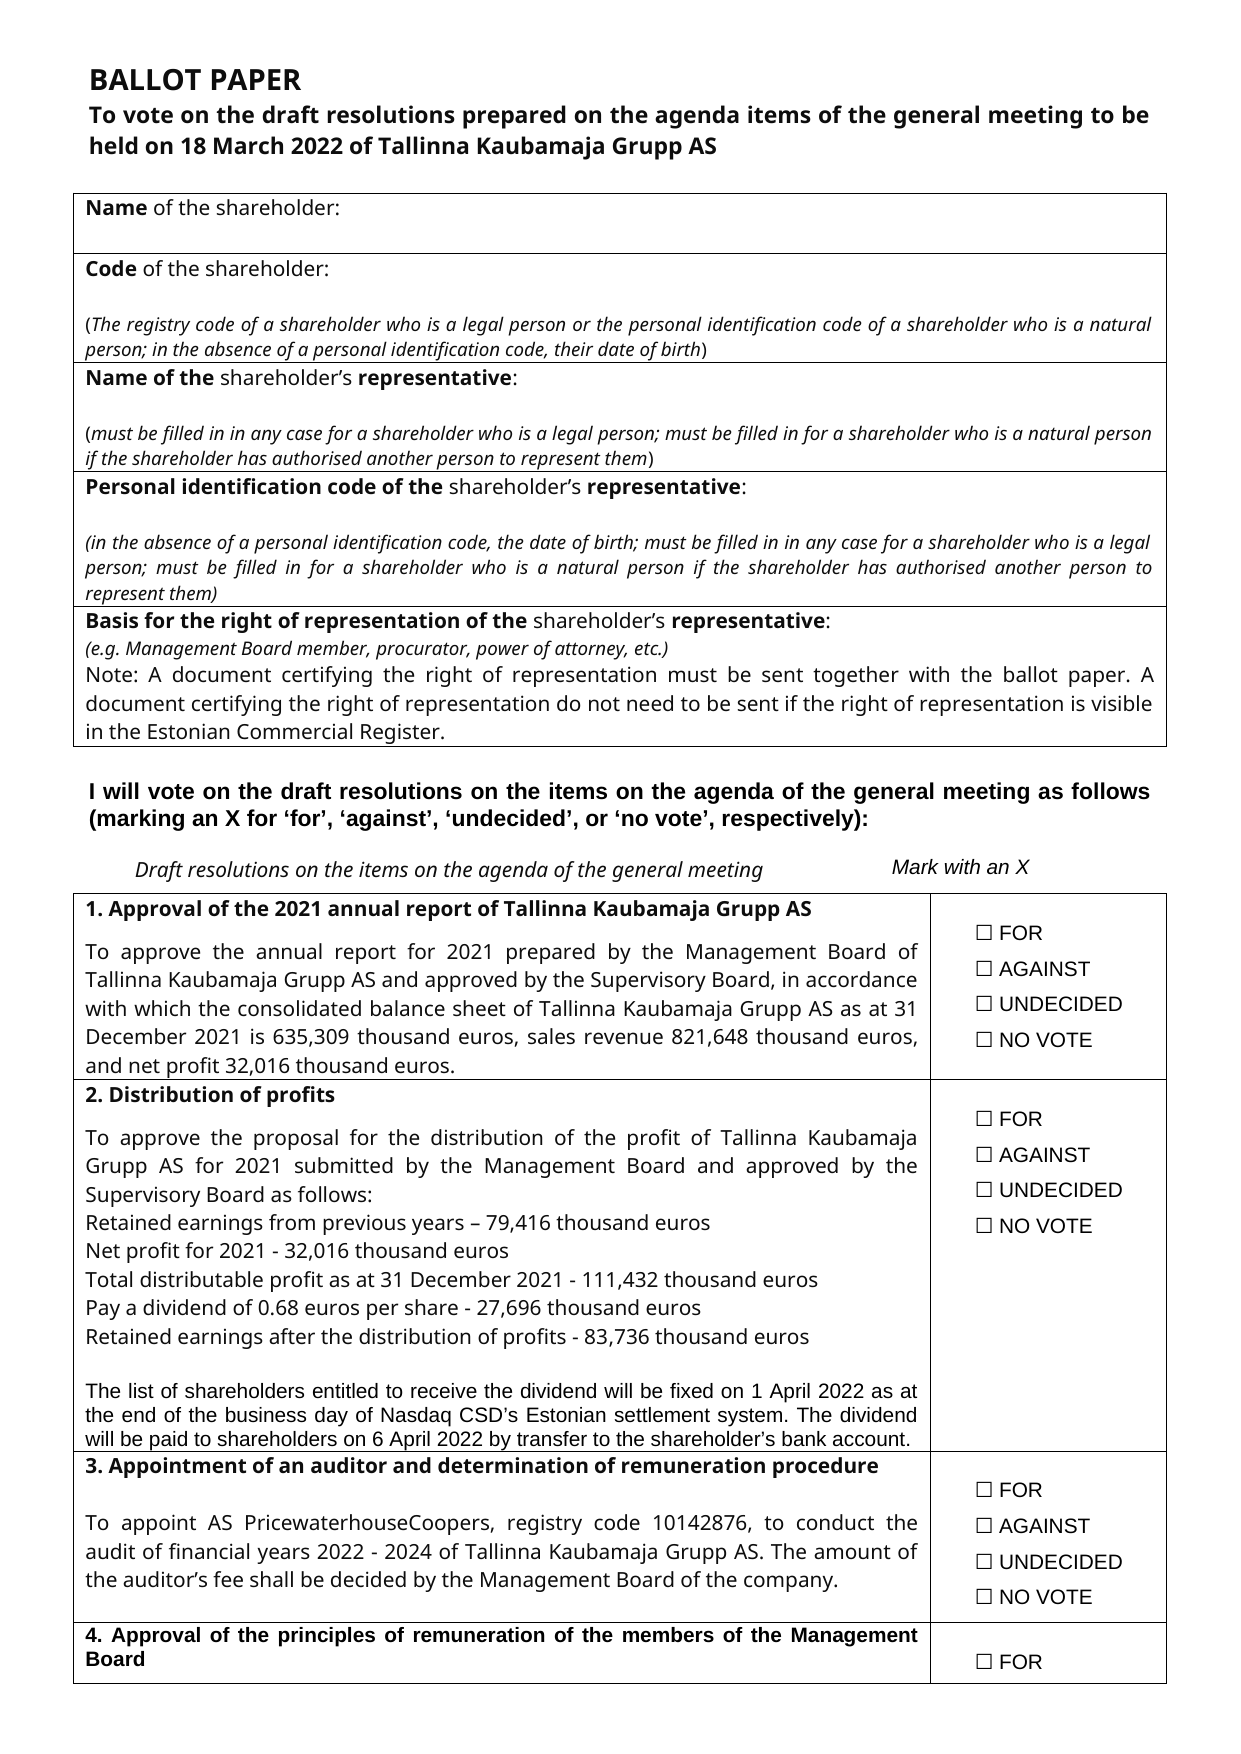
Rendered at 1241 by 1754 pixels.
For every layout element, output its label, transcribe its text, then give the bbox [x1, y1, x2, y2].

table_cell Personal identification code of the shareholder’s representative: (in the absence of a personal identification code, the date of birth; must be filled in in any case for a shareholder who is a legal person; must be filled in for a shareholder who is a natural person if the shareholder has authorised another person to represent them) [74, 472, 1166, 606]
text To vote on the draft resolutions prepared on the agenda items of the general meeting to be held on 18 March 2022 of Tallinna Kaubamaja Grupp AS [89, 99, 1152, 161]
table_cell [74, 1623, 930, 1683]
text I will vote on the draft resolutions on the items on the agenda of the general meeting as follows (marking an X for ‘for’, ‘against’, ‘undecided’, or ‘no vote’, respectively): [89, 778, 1152, 831]
table_cell Basis for the right of representation of the shareholder’s representative: (e.g. Management Board member, procurator, power of attorney, etc.) Note: A document certifying the right of representation must be sent together with the ballot paper. A document certifying the right of representation do not need to be sent if the right of representation is visible in the Estonian Commercial Register. [74, 607, 1166, 746]
text BALLOT PAPER [89, 59, 1152, 99]
table_cell 3. Appointment of an auditor and determination of remuneration procedure To appoint AS PricewaterhouseCoopers, registry code 10142876, to conduct the audit of financial years 2022 - 2024 of Tallinna Kaubamaja Grupp AS. The amount of the auditor’s fee shall be decided by the Management Board of the company. [74, 1452, 930, 1622]
table_cell 2. Distribution of profits To approve the proposal for the distribution of the profit of Tallinna Kaubamaja Grupp AS for 2021 submitted by the Management Board and approved by the Supervisory Board as follows: Retained earnings from previous years – 79,416 thousand euros Net profit for 2021 - 32,016 thousand euros Total distributable profit as at 31 December 2021 - 111,432 thousand euros Pay a dividend of 0.68 euros per share - 27,696 thousand euros Retained earnings after the distribution of profits - 83,736 thousand euros The list of shareholders entitled to receive the dividend will be fixed on 1 April 2022 as at the end of the business day of Nasdaq CSD’s Estonian settlement system. The dividend will be paid to shareholders on 6 April 2022 by transfer to the shareholder’s bank account. [74, 1080, 930, 1451]
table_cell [931, 1452, 1166, 1622]
table_cell Name of the shareholder’s representative: (must be filled in in any case for a shareholder who is a legal person; must be filled in for a shareholder who is a natural person if the shareholder has authorised another person to represent them) [74, 363, 1166, 471]
table_header Mark with an X [812, 855, 1077, 893]
table_cell FOR AGAINST UNDECIDED NO VOTE [931, 1080, 1166, 1451]
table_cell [931, 1623, 1166, 1683]
table_header Name of the shareholder: [74, 194, 1166, 253]
table_cell 1. Approval of the 2021 annual report of Tallinna Kaubamaja Grupp AS To approve the annual report for 2021 prepared by the Management Board of Tallinna Kaubamaja Grupp AS and approved by the Supervisory Board, in accordance with which the consolidated balance sheet of Tallinna Kaubamaja Grupp AS as at 31 December 2021 is 635,309 thousand euros, sales revenue 821,648 thousand euros, and net profit 32,016 thousand euros. [74, 894, 930, 1079]
table_cell Code of the shareholder: (The registry code of a shareholder who is a legal person or the personal identification code of a shareholder who is a natural person; in the absence of a personal identification code, their date of birth) [74, 254, 1166, 362]
table_cell FOR AGAINST UNDECIDED NO VOTE [931, 894, 1166, 1079]
table_header Draft resolutions on the items on the agenda of the general meeting [89, 855, 812, 893]
